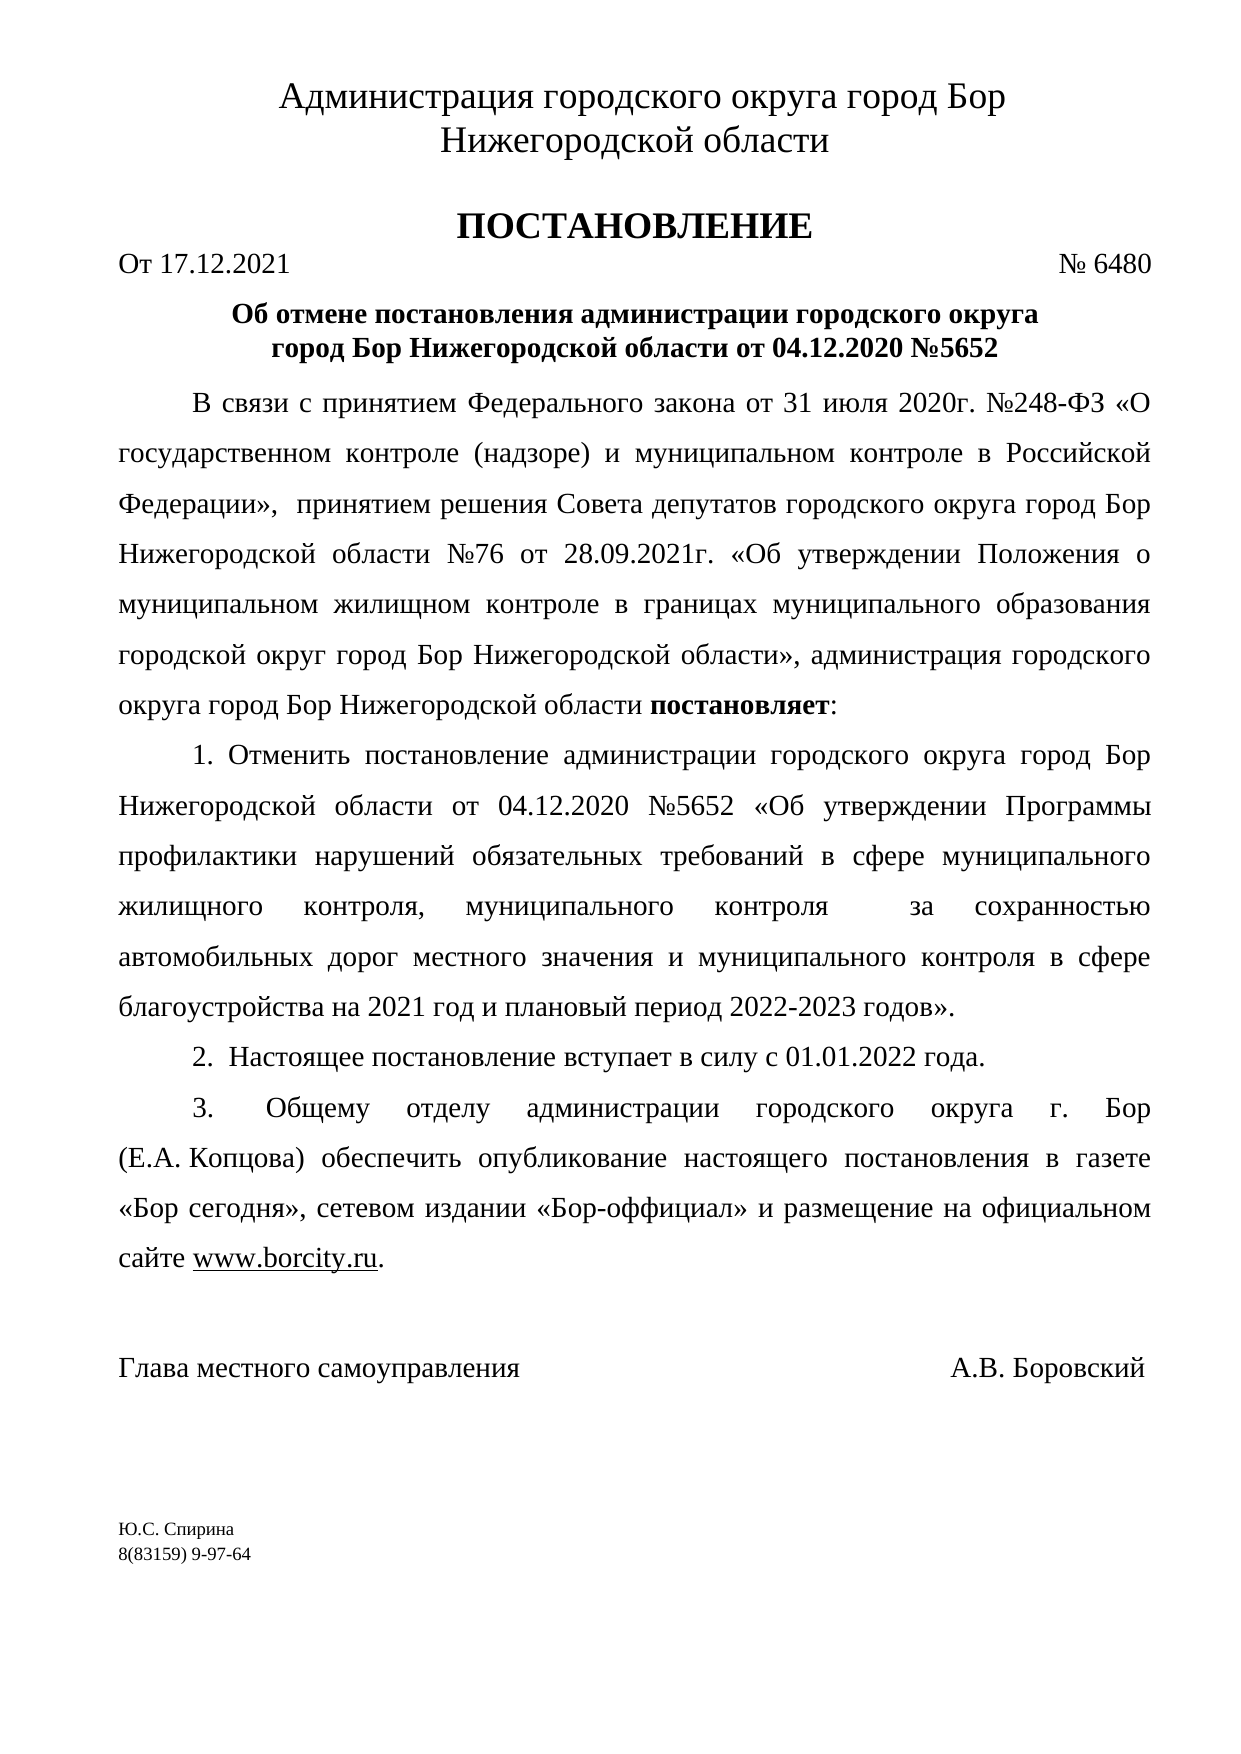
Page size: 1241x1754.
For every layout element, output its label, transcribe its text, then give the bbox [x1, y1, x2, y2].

list 3. Общему отделу администрации городского округа г. Бор (Е.А. Копцова) обеспечить опубликование настоящего постановления в газете «Бор сегодня», сетевом издании «Бор-оффициал» и размещение на официальном сайте www.borcity.ru. [118, 1090, 1152, 1274]
text В связи с принятием Федерального закона от 31 июля 2020г. №248-ФЗ «О государственном контроле (надзоре) и муниципальном контроле в Российской Федерации», принятием решения Совета депутатов городского округа город Бор Нижегородской области №76 от 28.09.2021г. «Об утверждении Положения о муниципальном жилищном контроле в границах муниципального образования городской округ город Бор Нижегородской области», администрация городского округа город Бор Нижегородской области постановляет: [118, 385, 1152, 721]
text Об отмене постановления администрации городского округа [118, 297, 1152, 330]
text Ю.С. Спирина [118, 1518, 1152, 1539]
text город Бор Нижегородской области от 04.12.2020 №5652 [118, 330, 1152, 364]
text 2. Настоящее постановление вступает в силу с 01.01.2022 года. [118, 1039, 1152, 1073]
text Администрация городского округа город Бор [118, 74, 1152, 117]
text 8(83159) 9-97-64 [118, 1543, 1152, 1564]
table_header От 17.12.2021 [107, 246, 635, 280]
text 1. Отменить постановление администрации городского округа город Бор Нижегородской области от 04.12.2020 №5652 «Об утверждении Программы профилактики нарушений обязательных требований в сфере муниципального жилищного контроля, муниципального контроля за сохранностью автомобильных дорог местного значения и муниципального контроля в сфере благоустройства на 2021 год и плановый период 2022-2023 годов». [118, 737, 1152, 1023]
table_header № 6480 [635, 246, 1163, 280]
text Нижегородской области [118, 117, 1152, 160]
text ПОСТАНОВЛЕНИЕ [118, 203, 1152, 246]
text Глава местного самоуправления А.В. Боровский [118, 1350, 1152, 1383]
